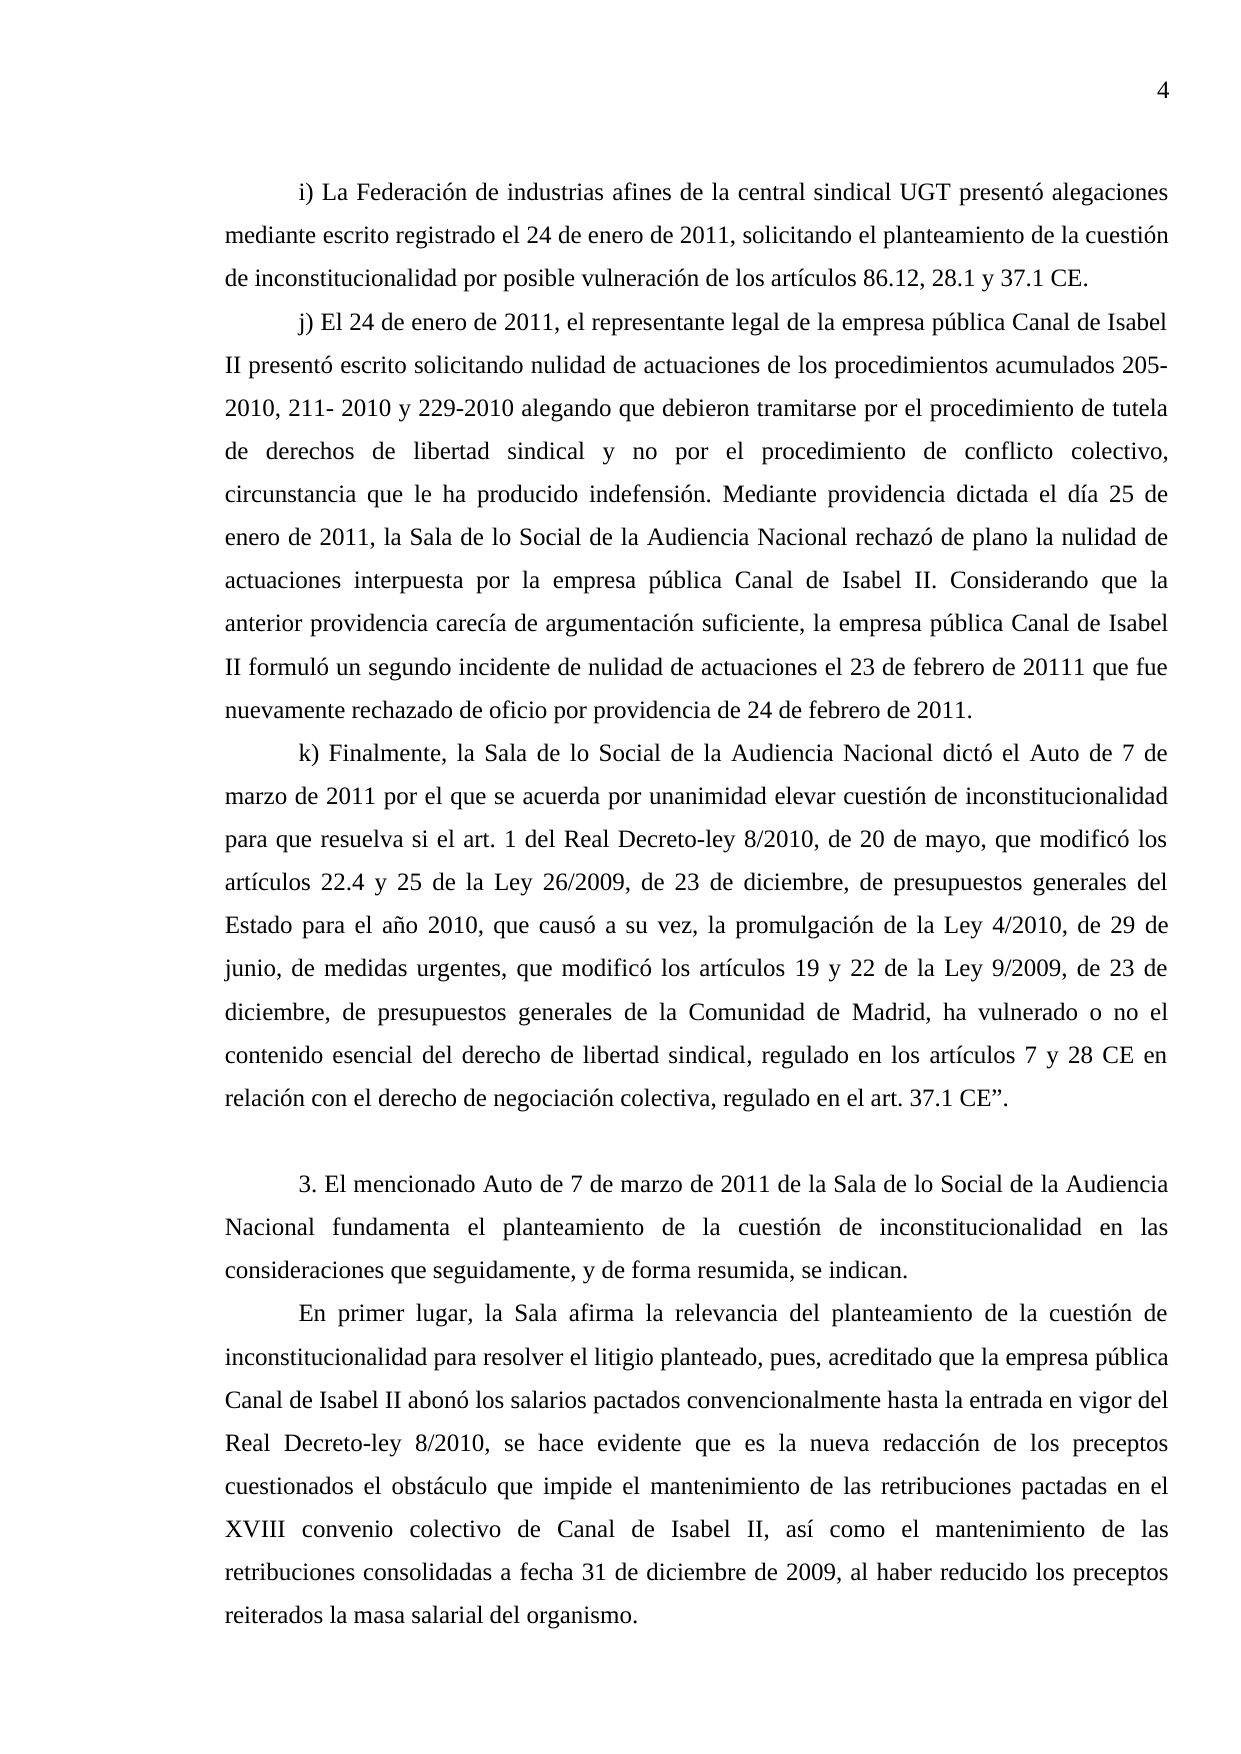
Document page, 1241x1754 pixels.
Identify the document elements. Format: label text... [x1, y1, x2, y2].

text 3. El mencionado Auto de 7 de marzo de 2011 de la Sala de lo Social de la Audiencia Nacional fundamenta el planteamiento de la cuestión de inconstitucionalidad en las consideraciones que seguidamente, y de forma resumida, se indican. [224, 1169, 1169, 1284]
text k) Finalmente, la Sala de lo Social de la Audiencia Nacional dictó el Auto de 7 de marzo de 2011 por el que se acuerda por unanimidad elevar cuestión de inconstitucionalidad para que resuelva si el art. 1 del Real Decreto-ley 8/2010, de 20 de mayo, que modificó los artículos 22.4 y 25 de la Ley 26/2009, de 23 de diciembre, de presupuestos generales del Estado para el año 2010, que causó a su vez, la promulgación de la Ley 4/2010, de 29 de junio, de medidas urgentes, que modificó los artículos 19 y 22 de la Ley 9/2009, de 23 de diciembre, de presupuestos generales de la Comunidad de Madrid, ha vulnerado o no el contenido esencial del derecho de libertad sindical, regulado en los artículos 7 y 28 CE en relación con el derecho de negociación colectiva, regulado en el art. 37.1 CE”. [224, 738, 1169, 1112]
text En primer lugar, la Sala afirma la relevancia del planteamiento de la cuestión de inconstitucionalidad para resolver el litigio planteado, pues, acreditado que la empresa pública Canal de Isabel II abonó los salarios pactados convencionalmente hasta la entrada en vigor del Real Decreto-ley 8/2010, se hace evidente que es la nueva redacción de los preceptos cuestionados el obstáculo que impide el mantenimiento de las retribuciones pactadas en el XVIII convenio colectivo de Canal de Isabel II, así como el mantenimiento de las retribuciones consolidadas a fecha 31 de diciembre de 2009, al haber reducido los preceptos reiterados la masa salarial del organismo. [224, 1298, 1169, 1629]
text i) La Federación de industrias afines de la central sindical UGT presentó alegaciones mediante escrito registrado el 24 de enero de 2011, solicitando el planteamiento de la cuestión de inconstitucionalidad por posible vulneración de los artículos 86.12, 28.1 y 37.1 CE. [224, 177, 1169, 292]
text j) El 24 de enero de 2011, el representante legal de la empresa pública Canal de Isabel II presentó escrito solicitando nulidad de actuaciones de los procedimientos acumulados 205-2010, 211- 2010 y 229-2010 alegando que debieron tramitarse por el procedimiento de tutela de derechos de libertad sindical y no por el procedimiento de conflicto colectivo, circunstancia que le ha producido indefensión. Mediante providencia dictada el día 25 de enero de 2011, la Sala de lo Social de la Audiencia Nacional rechazó de plano la nulidad de actuaciones interpuesta por la empresa pública Canal de Isabel II. Considerando que la anterior providencia carecía de argumentación suficiente, la empresa pública Canal de Isabel II formuló un segundo incidente de nulidad de actuaciones el 23 de febrero de 20111 que fue nuevamente rechazado de oficio por providencia de 24 de febrero de 2011. [224, 307, 1169, 723]
